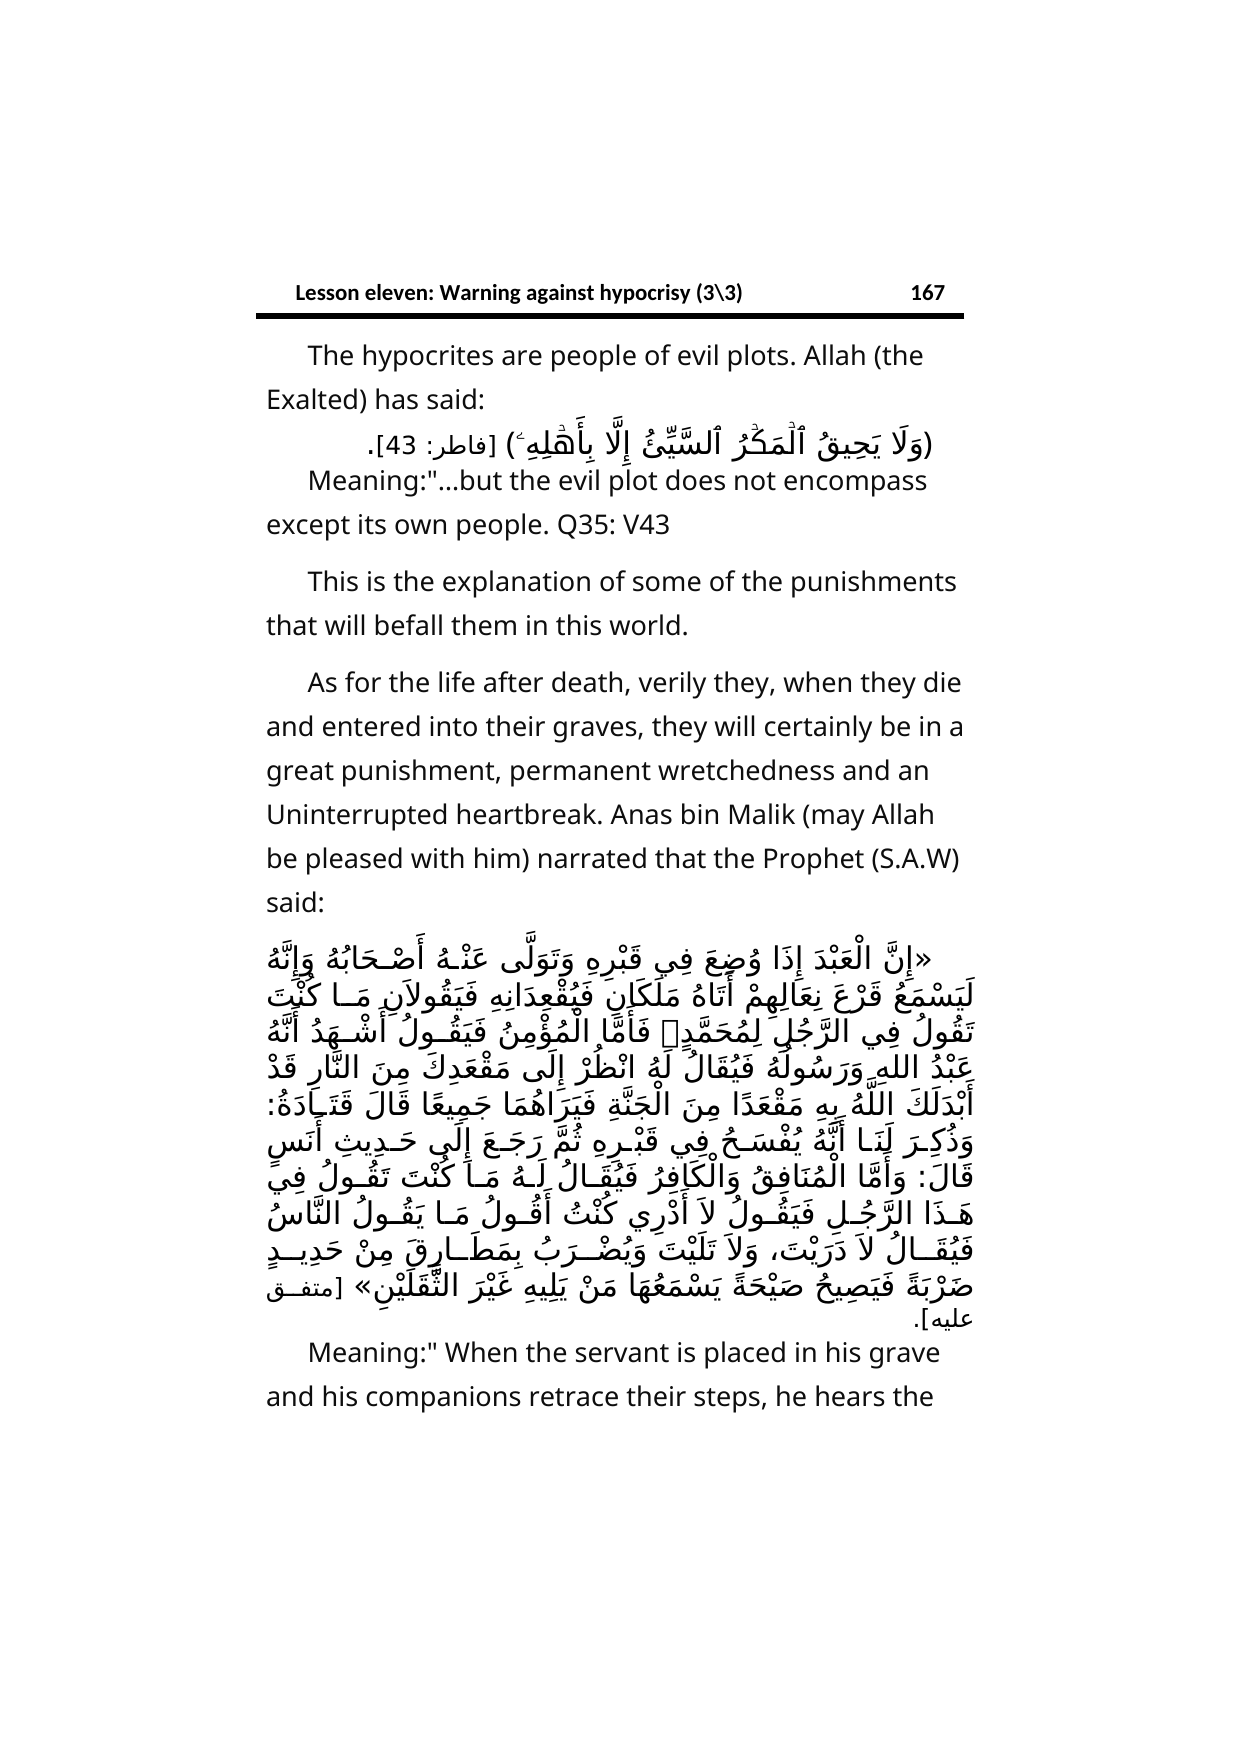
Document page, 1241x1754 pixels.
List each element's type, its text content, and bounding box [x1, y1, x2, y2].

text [266, 1333, 974, 1414]
text As for the life after death, verily they, when they die and entered into their graves, they will certainly be in a great punishment, permanent wretchedness and an Uninterrupted heartbreak. Anas bin Malik (may Allah be pleased with him) narrated that the Prophet (S.A.W) said: [266, 663, 974, 921]
text This is the explanation of some of the punishments that will befall them in this world. [266, 562, 974, 643]
text «إِنَّ الْعَبْدَ إِذَا وُضِعَ فِي قَبْرِهِ وَتَوَلَّى عَنْهُ أَصْحَابُهُ وَإِنَّهُ لَيَسْمَعُ قَرْعَ نِعَالِهِمْ أَتَاهُ مَلَكَانِ فَيُقْعِدَانِهِ فَيَقُولاَنِ مَا كُنْتَ تَقُولُ فِي الرَّجُلِ لِمُحَمَّدٍ فَأَمَّا الْمُؤْمِنُ فَيَقُولُ أَشْهَدُ أَنَّهُ عَبْدُ اللهِ وَرَسُولُهُ فَيُقَالُ لَهُ انْظُرْ إِلَى مَقْعَدِكَ مِنَ النَّارِ قَدْ أَبْدَلَكَ اللَّهُ بِهِ مَقْعَدًا مِنَ الْجَنَّةِ فَيَرَاهُمَا جَمِيعًا قَالَ قَتَادَةُ: وَذُكِرَ لَنَا أَنَّهُ يُفْسَحُ فِي قَبْرِهِ ثُمَّ رَجَعَ إِلَى حَدِيثِ أَنَسٍ قَالَ: وَأَمَّا الْمُنَافِقُ وَالْكَافِرُ فَيُقَالُ لَهُ مَا كُنْتَ تَقُولُ فِي هَذَا الرَّجُلِ فَيَقُولُ لاَ أَدْرِي كُنْتُ أَقُولُ مَا يَقُولُ النَّاسُ فَيُقَالُ لاَ دَرَيْتَ، وَلاَ تَلَيْتَ وَيُضْرَبُ بِمَطَارِقَ مِنْ حَدِيدٍ ضَرْبَةً فَيَصِيحُ صَيْحَةً يَسْمَعُهَا مَنْ يَلِيهِ غَيْرَ الثَّقَلَيْنِ» [متفق علیه]. [266, 941, 974, 1333]
text The hypocrites are people of evil plots. Allah (the Exalted) has said: [266, 337, 974, 418]
text Meaning:"…but the evil plot does not encompass except its own people. Q35: V43 [266, 461, 974, 542]
text ﴿وَلَا يَحِيقُ ٱلۡمَكۡرُ ٱلسَّيِّئُ إِلَّا بِأَهۡلِهِۦ﴾ [فاطر: 43]. [266, 425, 974, 461]
